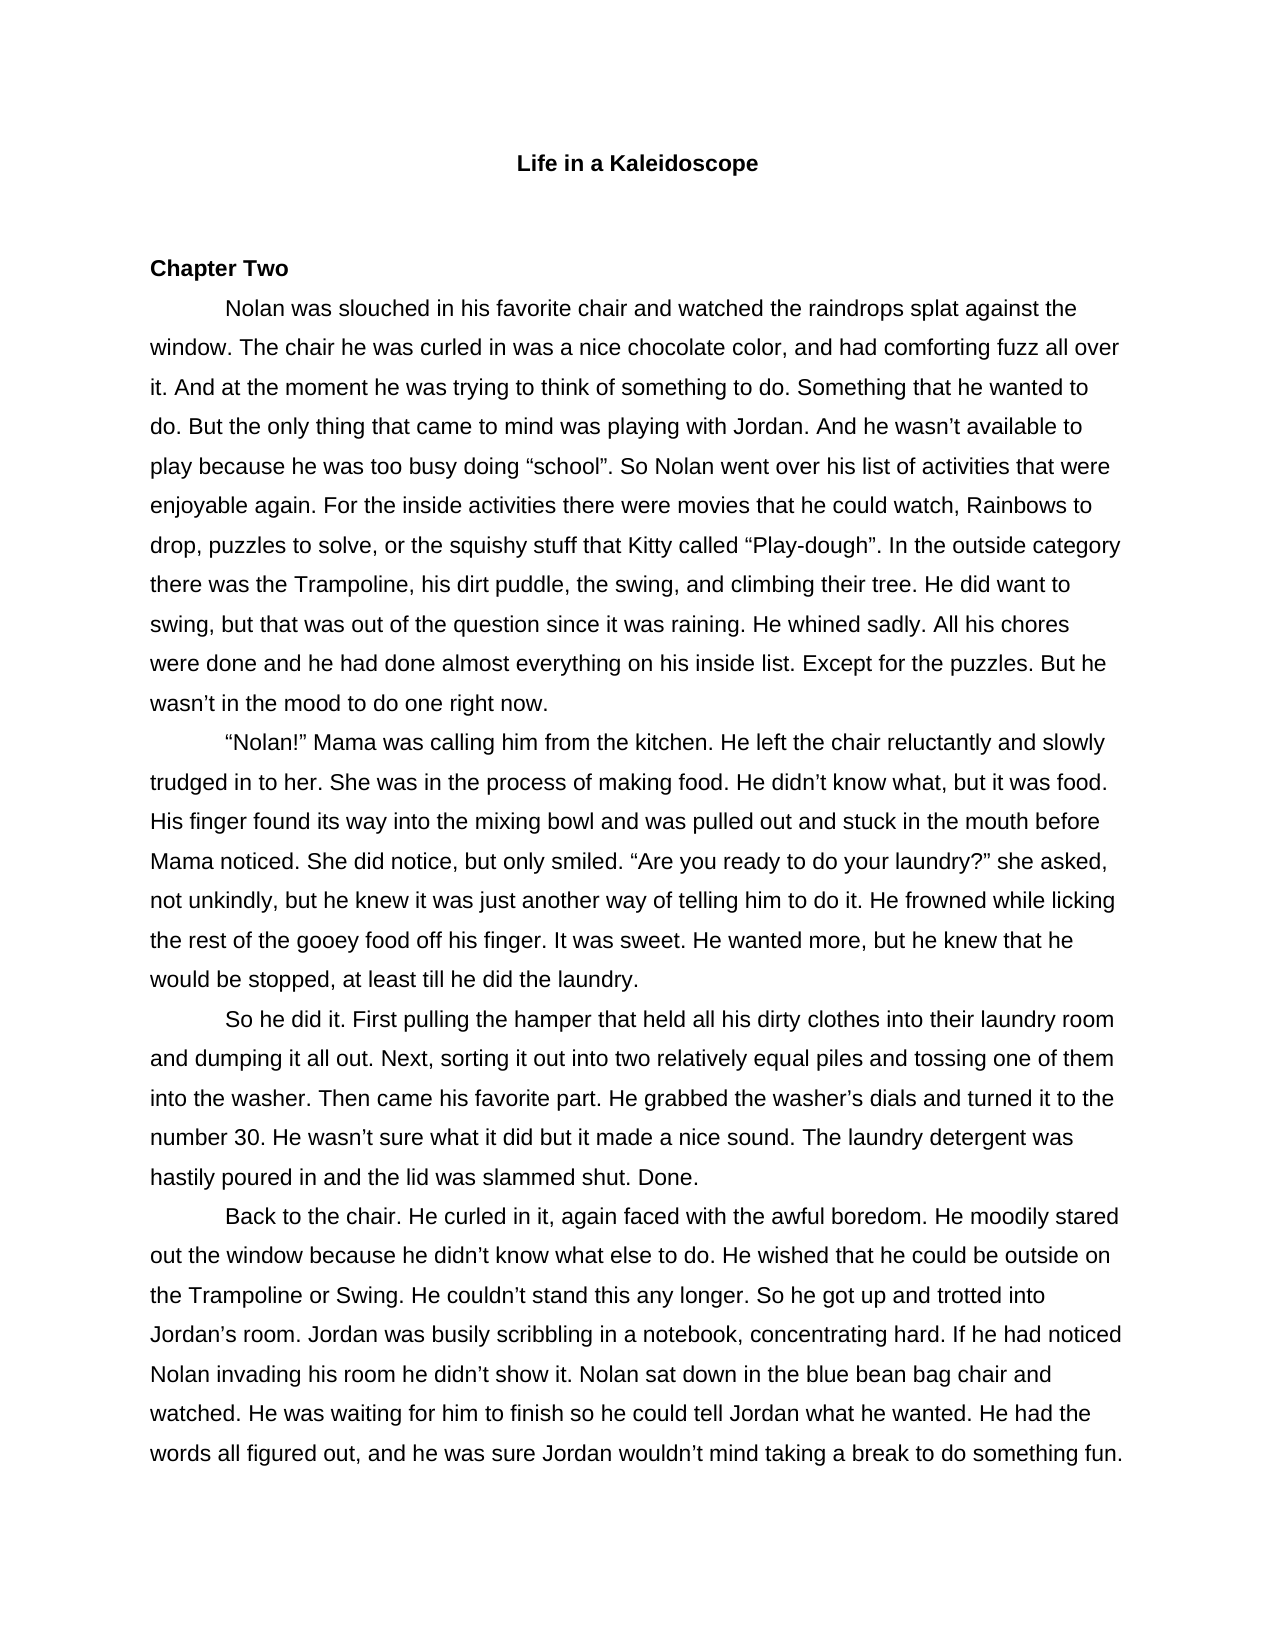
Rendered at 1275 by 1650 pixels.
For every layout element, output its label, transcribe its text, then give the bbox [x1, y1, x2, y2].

text “Nolan!” Mama was calling him from the kitchen. He left the chair reluctantly and slowly trudged in to her. She was in the process of making food. He didn’t know what, but it was food. His finger found its way into the mixing bowl and was pulled out and stuck in the mouth before Mama noticed. She did notice, but only smiled. “Are you ready to do your laundry?” she asked, not unkindly, but he knew it was just another way of telling him to do it. He frowned while licking the rest of the gooey food off his finger. It was sweet. He wanted more, but he knew that he would be stopped, at least till he did the laundry. [150, 729, 1125, 992]
text Nolan was slouched in his favorite chair and watched the raindrops splat against the window. The chair he was curled in was a nice chocolate color, and had comforting fuzz all over it. And at the moment he was trying to think of something to do. Something that he wanted to do. But the only thing that came to mind was playing with Jordan. And he wasn’t available to play because he was too busy doing “school”. So Nolan went over his list of activities that were enjoyable again. For the inside activities there were movies that he could watch, Rainbows to drop, puzzles to solve, or the squishy stuff that Kitty called “Play-dough”. In the outside category there was the Trampoline, his dirt puddle, the swing, and climbing their tree. He did want to swing, but that was out of the question since it was raining. He whined sadly. All his chores were done and he had done almost everything on his inside list. Except for the puzzles. But he wasn’t in the mood to do one right now. [150, 295, 1125, 716]
text Life in a Kaleidoscope [150, 150, 1125, 176]
text Back to the chair. He curled in it, again faced with the awful boredom. He moodily stared out the window because he didn’t know what else to do. He wished that he could be outside on the Trampoline or Swing. He couldn’t stand this any longer. So he got up and trotted into Jordan’s room. Jordan was busily scribbling in a notebook, concentrating hard. If he had noticed Nolan invading his room he didn’t show it. Nolan sat down in the blue bean bag chair and watched. He was waiting for him to finish so he could tell Jordan what he wanted. He had the words all figured out, and he was sure Jordan wouldn’t mind taking a break to do something fun. [150, 1203, 1125, 1466]
text Chapter Two [150, 255, 1125, 282]
text So he did it. First pulling the hamper that held all his dirty clothes into their laundry room and dumping it all out. Next, sorting it out into two relatively equal piles and tossing one of them into the washer. Then came his favorite part. He grabbed the washer’s dials and turned it to the number 30. He wasn’t sure what it did but it made a nice sound. The laundry detergent was hastily poured in and the lid was slammed shut. Done. [150, 1006, 1125, 1190]
